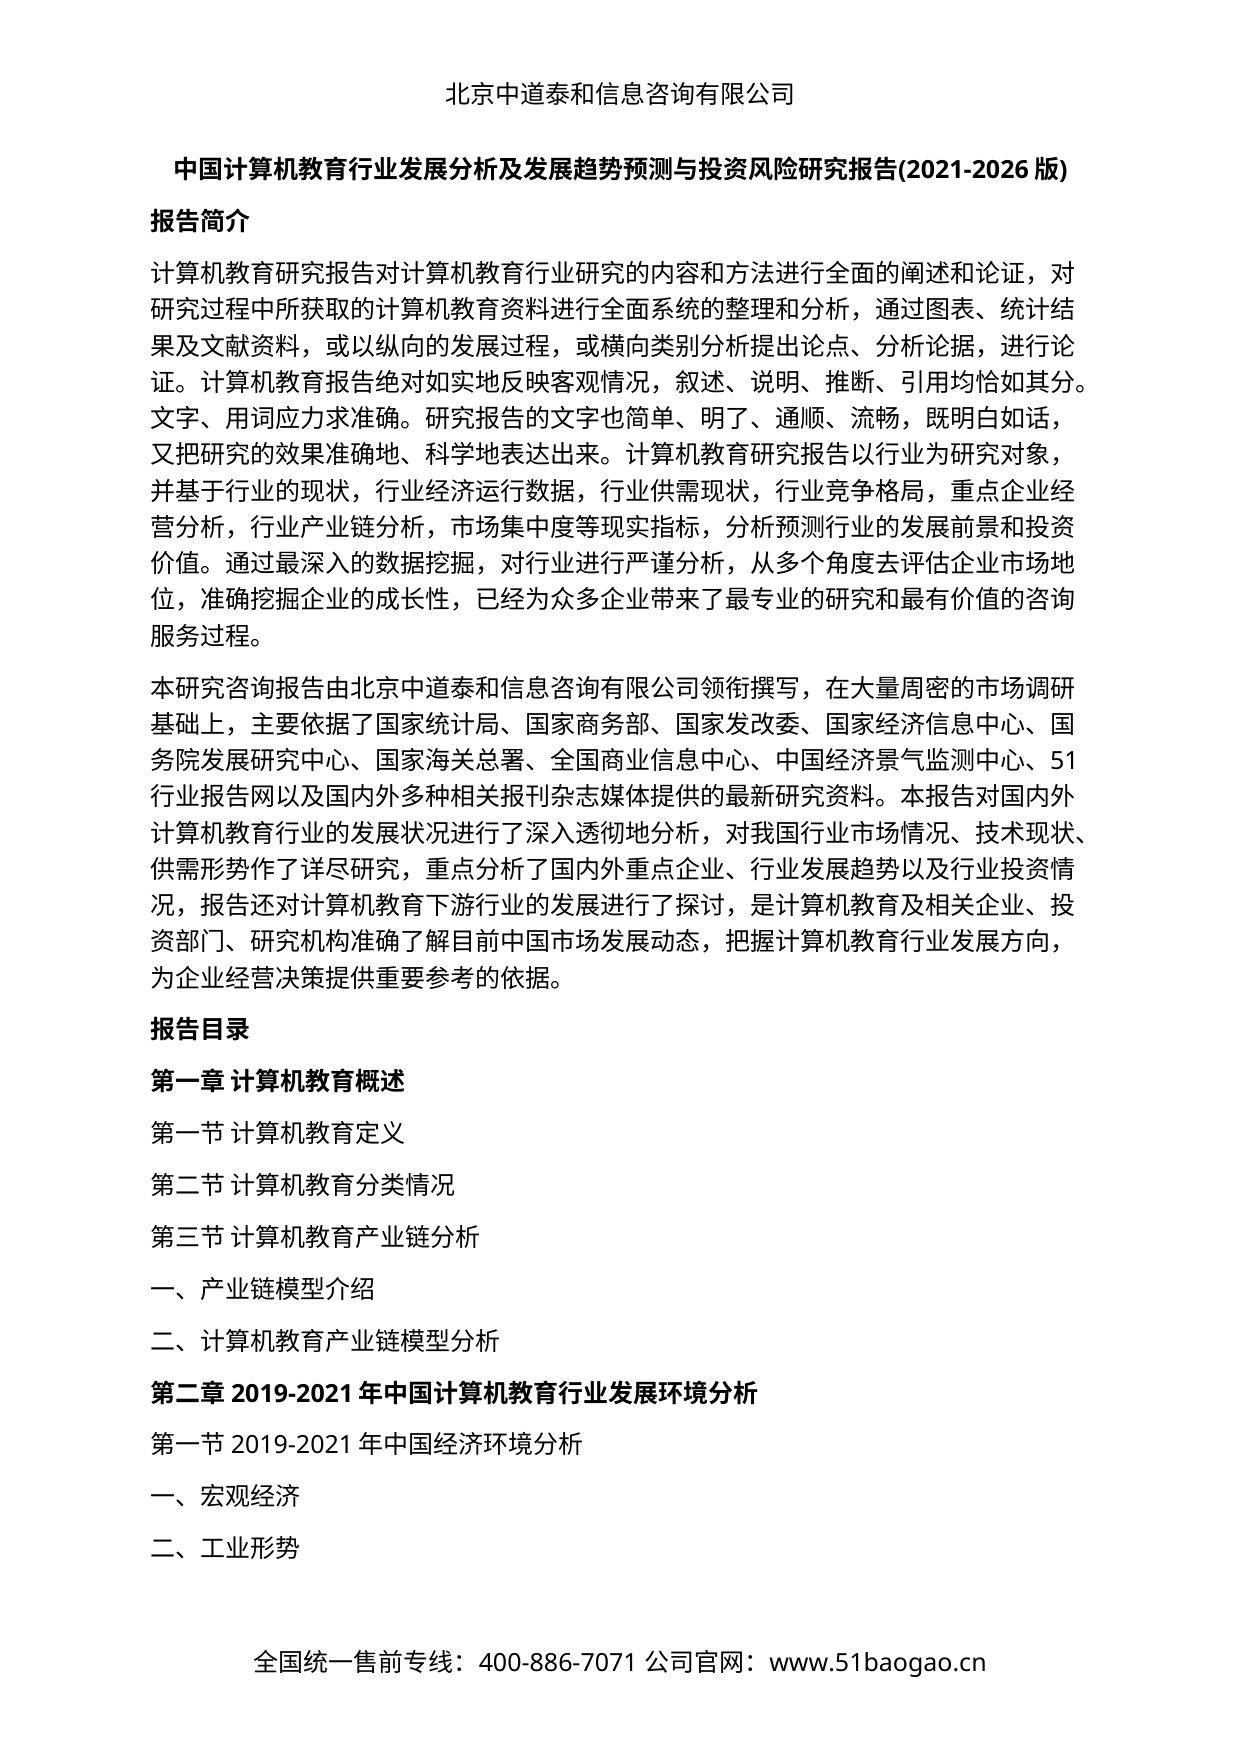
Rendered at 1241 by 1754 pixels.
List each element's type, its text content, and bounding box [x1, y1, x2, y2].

text 第二章 2019-2021年中国计算机教育行业发展环境分析 [150, 1373, 1090, 1409]
text 第一节 2019-2021年中国经济环境分析 [150, 1425, 1090, 1461]
text 二、计算机教育产业链模型分析 [150, 1321, 1090, 1357]
text 二、工业形势 [150, 1529, 1090, 1565]
text 报告简介 [150, 202, 1090, 238]
text 一、宏观经济 [150, 1477, 1090, 1513]
text 第三节 计算机教育产业链分析 [150, 1217, 1090, 1254]
text 报告目录 [150, 1010, 1090, 1046]
text 第一节 计算机教育定义 [150, 1114, 1090, 1150]
text 第二节 计算机教育分类情况 [150, 1166, 1090, 1202]
text 第一章 计算机教育概述 [150, 1062, 1090, 1098]
text 中国计算机教育行业发展分析及发展趋势预测与投资风险研究报告(2021-2026版) [150, 150, 1090, 186]
text 一、产业链模型介绍 [150, 1269, 1090, 1306]
text 本研究咨询报告由北京中道泰和信息咨询有限公司领衔撰写，在大量周密的市场调研基础上，主要依据了国家统计局、国家商务部、国家发改委、国家经济信息中心、国务院发展研究中心、国家海关总署、全国商业信息中心、中国经济景气监测中心、51行业报告网以及国内外多种相关报刊杂志媒体提供的最新研究资料。本报告对国内外计算机教育行业的发展状况进行了深入透彻地分析，对我国行业市场情况、技术现状、供需形势作了详尽研究，重点分析了国内外重点企业、行业发展趋势以及行业投资情况，报告还对计算机教育下游行业的发展进行了探讨，是计算机教育及相关企业、投资部门、研究机构准确了解目前中国市场发展动态，把握计算机教育行业发展方向，为企业经营决策提供重要参考的依据。 [150, 668, 1090, 994]
text 计算机教育研究报告对计算机教育行业研究的内容和方法进行全面的阐述和论证，对研究过程中所获取的计算机教育资料进行全面系统的整理和分析，通过图表、统计结果及文献资料，或以纵向的发展过程，或横向类别分析提出论点、分析论据，进行论证。计算机教育报告绝对如实地反映客观情况，叙述、说明、推断、引用均恰如其分。文字、用词应力求准确。研究报告的文字也简单、明了、通顺、流畅，既明白如话，又把研究的效果准确地、科学地表达出来。计算机教育研究报告以行业为研究对象，并基于行业的现状，行业经济运行数据，行业供需现状，行业竞争格局，重点企业经营分析，行业产业链分析，市场集中度等现实指标，分析预测行业的发展前景和投资价值。通过最深入的数据挖掘，对行业进行严谨分析，从多个角度去评估企业市场地位，准确挖掘企业的成长性，已经为众多企业带来了最专业的研究和最有价值的咨询服务过程。 [150, 254, 1090, 652]
